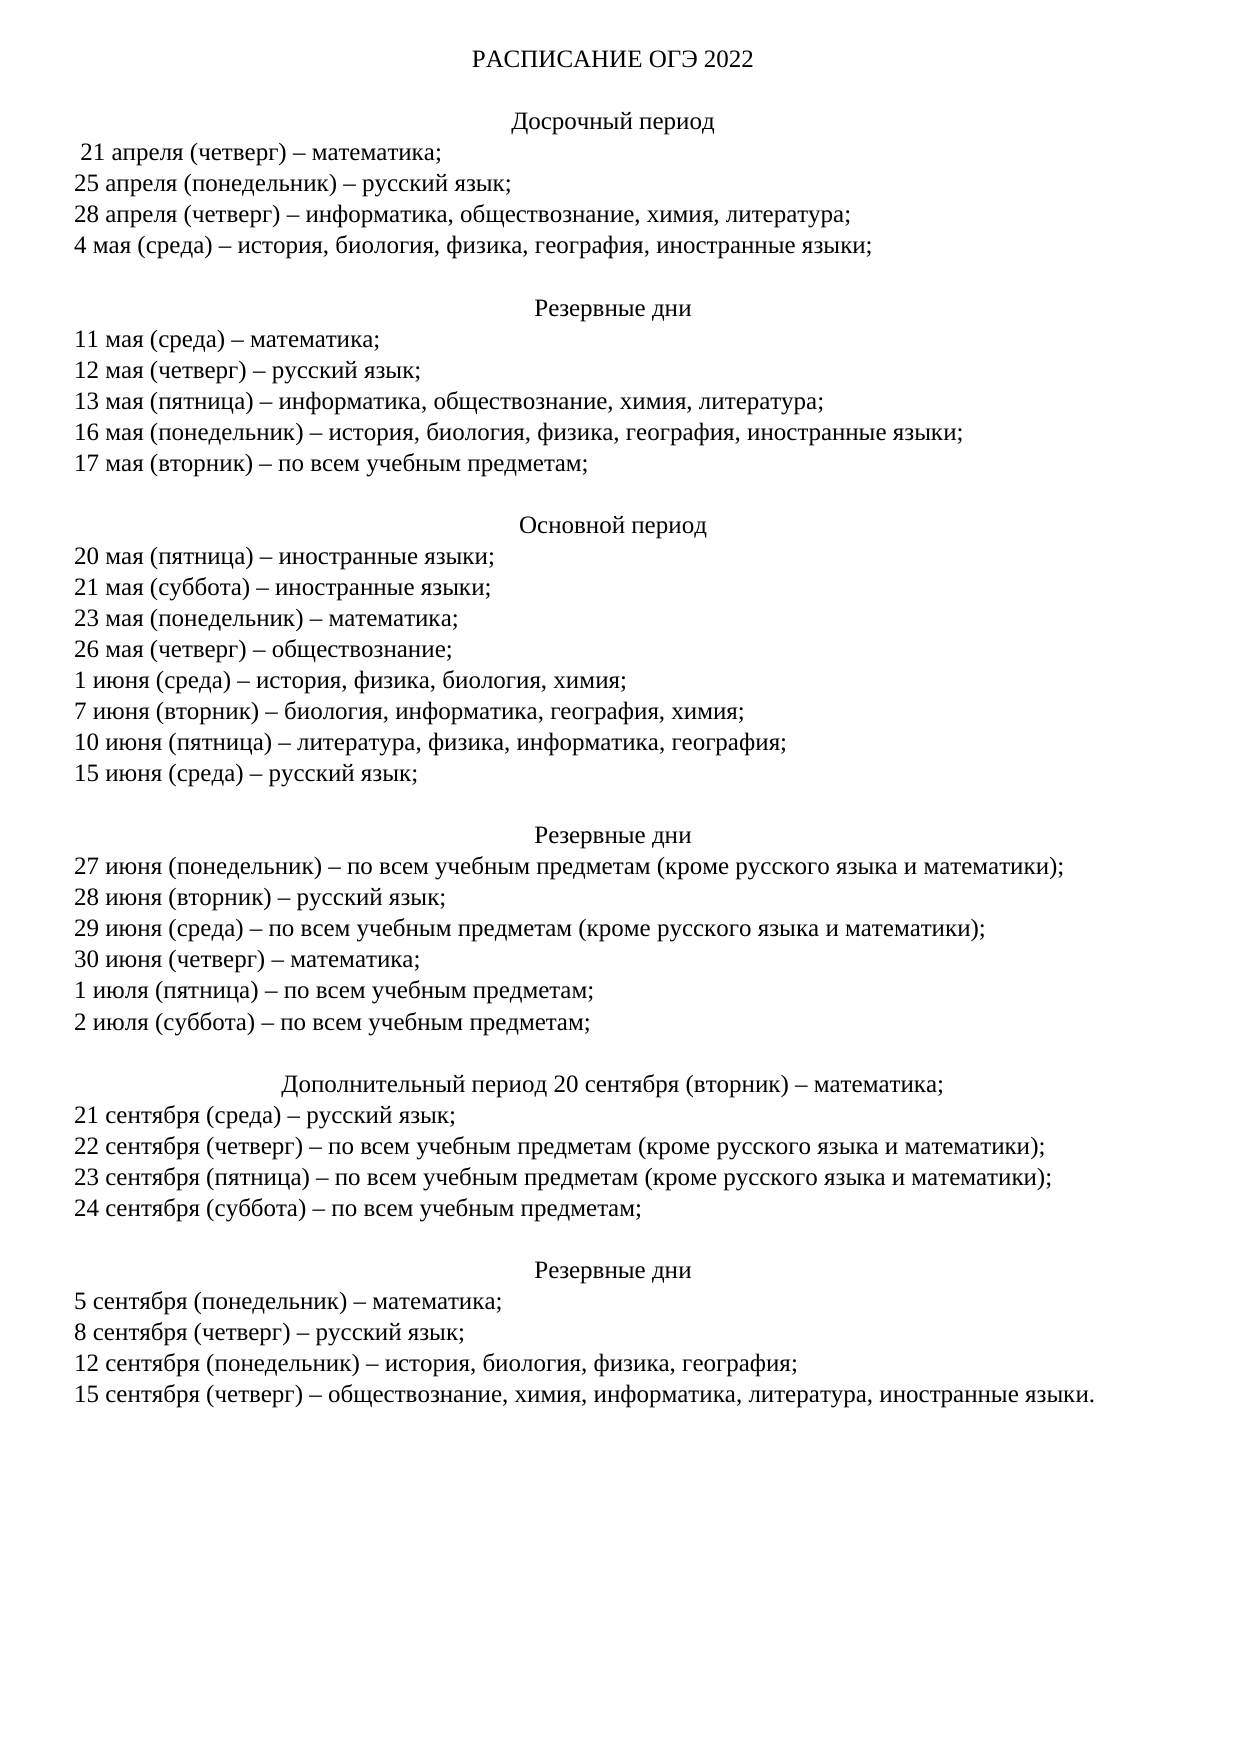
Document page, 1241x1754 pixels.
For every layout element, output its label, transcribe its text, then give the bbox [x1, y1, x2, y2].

text 22 сентября (четверг) – по всем учебным предметам (кроме русского языка и математики); [74, 1131, 1152, 1159]
text Резервные дни [74, 820, 1152, 849]
text 21 мая (суббота) – иностранные языки; [74, 572, 1152, 601]
text 26 мая (четверг) – обществознание; [74, 634, 1152, 663]
text 12 мая (четверг) – русский язык; [74, 355, 1152, 383]
text 15 июня (среда) – русский язык; [74, 758, 1152, 787]
text Досрочный период [74, 106, 1152, 135]
text 8 сентября (четверг) – русский язык; [74, 1317, 1152, 1346]
text 13 мая (пятница) – информатика, обществознание, химия, литература; [74, 386, 1152, 414]
text 27 июня (понедельник) – по всем учебным предметам (кроме русского языка и математики); [74, 851, 1152, 880]
text 5 сентября (понедельник) – математика; [74, 1286, 1152, 1315]
text 25 апреля (понедельник) – русский язык; [74, 168, 1152, 197]
text 20 мая (пятница) – иностранные языки; [74, 541, 1152, 570]
text 1 июля (пятница) – по всем учебным предметам; [74, 976, 1152, 1004]
text 29 июня (среда) – по всем учебным предметам (кроме русского языка и математики); [74, 913, 1152, 942]
text 15 сентября (четверг) – обществознание, химия, информатика, литература, иностранные языки. [74, 1379, 1152, 1408]
text 21 апреля (четверг) – математика; [74, 137, 1152, 166]
text 17 мая (вторник) – по всем учебным предметам; [74, 448, 1152, 477]
text Дополнительный период 20 сентября (вторник) – математика; [74, 1069, 1152, 1097]
text 2 июля (суббота) – по всем учебным предметам; [74, 1007, 1152, 1035]
text 12 сентября (понедельник) – история, биология, физика, география; [74, 1348, 1152, 1377]
text 28 апреля (четверг) – информатика, обществознание, химия, литература; [74, 199, 1152, 228]
text 23 сентября (пятница) – по всем учебным предметам (кроме русского языка и математики); [74, 1162, 1152, 1191]
text 23 мая (понедельник) – математика; [74, 603, 1152, 632]
text 4 мая (среда) – история, биология, физика, география, иностранные языки; [74, 231, 1152, 259]
text 16 мая (понедельник) – история, биология, физика, география, иностранные языки; [74, 417, 1152, 446]
text Резервные дни [74, 1255, 1152, 1284]
text РАСПИСАНИЕ ОГЭ 2022 [74, 44, 1152, 73]
text 1 июня (среда) – история, физика, биология, химия; [74, 665, 1152, 694]
text Основной период [74, 510, 1152, 539]
text 24 сентября (суббота) – по всем учебным предметам; [74, 1193, 1152, 1222]
text 30 июня (четверг) – математика; [74, 944, 1152, 973]
text 28 июня (вторник) – русский язык; [74, 882, 1152, 911]
text 21 сентября (среда) – русский язык; [74, 1100, 1152, 1128]
text 10 июня (пятница) – литература, физика, информатика, география; [74, 727, 1152, 756]
text 7 июня (вторник) – биология, информатика, география, химия; [74, 696, 1152, 725]
text Резервные дни [74, 293, 1152, 321]
text 11 мая (среда) – математика; [74, 324, 1152, 352]
